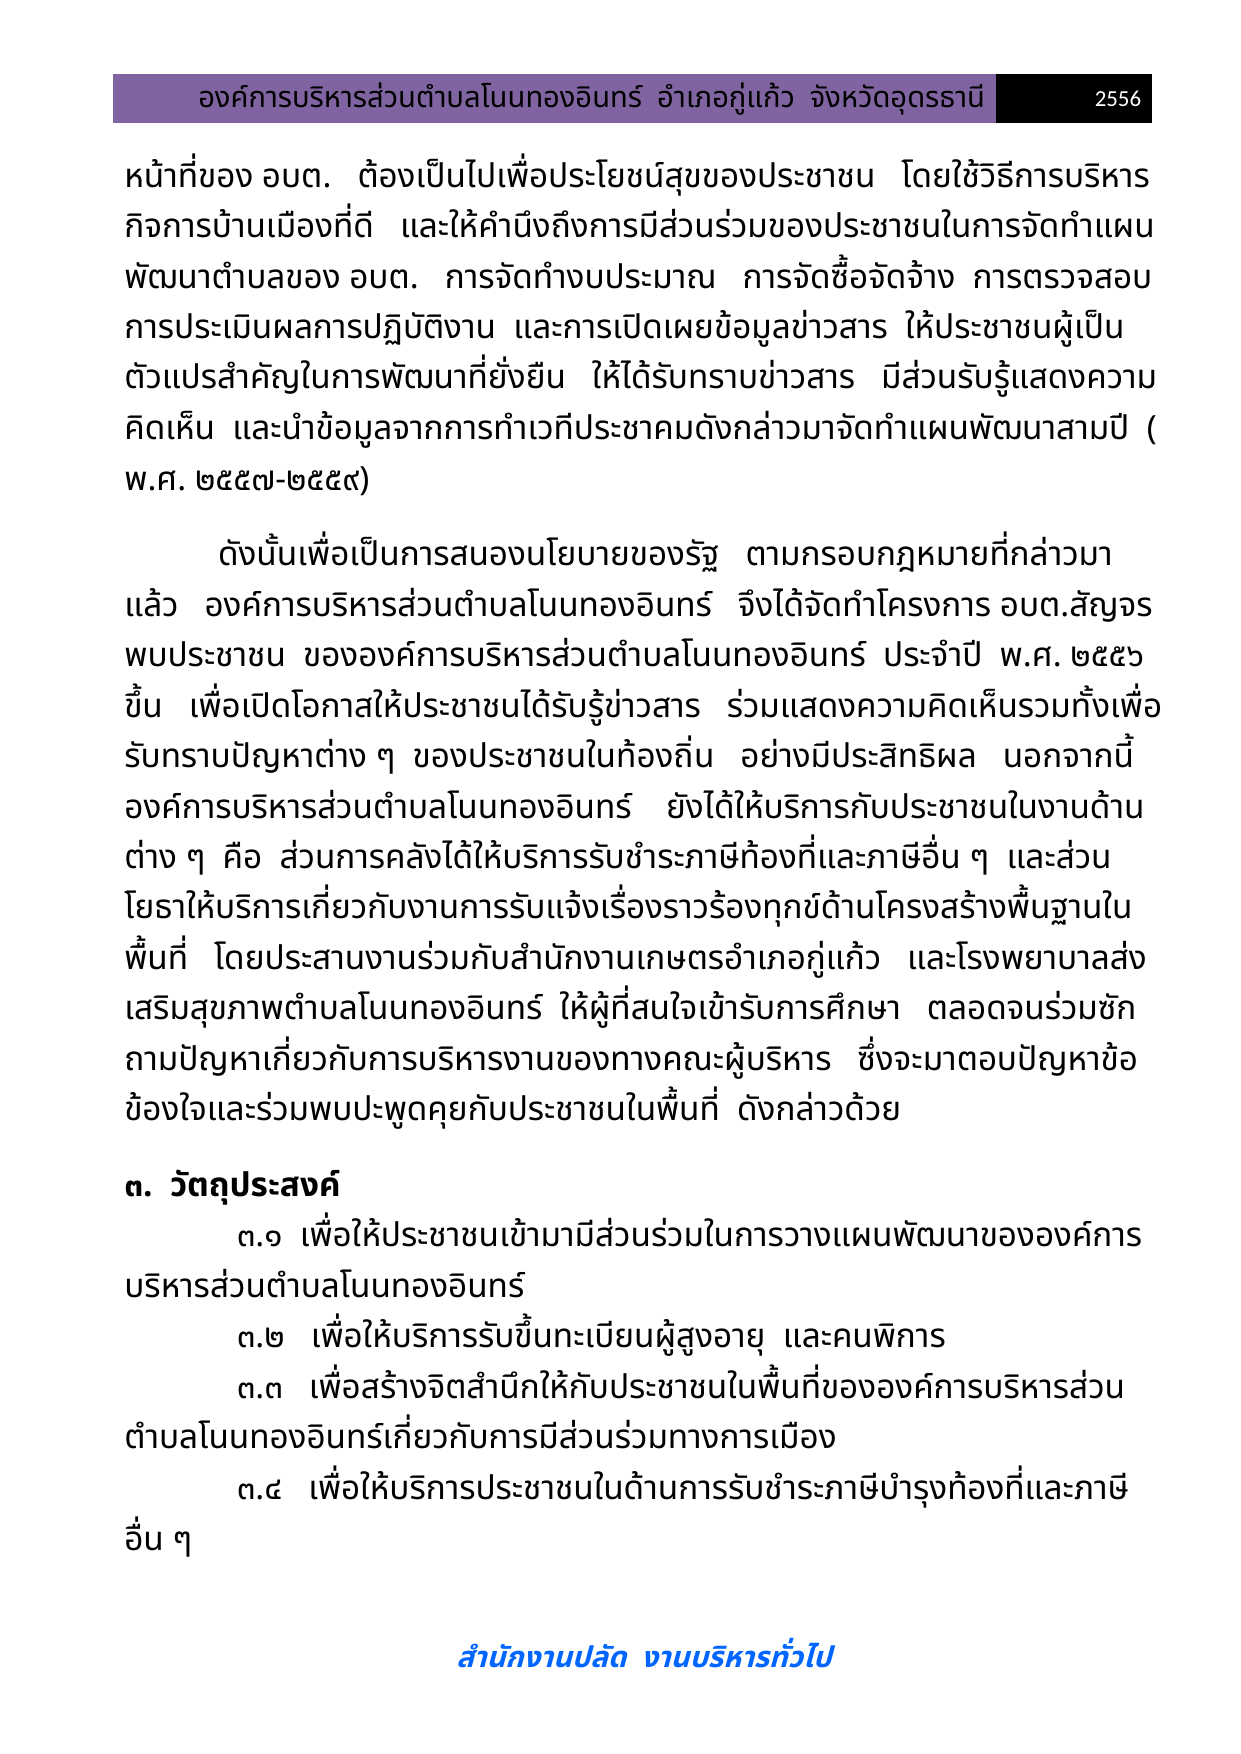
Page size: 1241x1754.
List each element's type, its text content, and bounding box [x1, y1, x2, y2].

text ๓. วัตถุประสงค์ [124, 1161, 1163, 1211]
text ๓.๑ เพื่อให้ประชาชนเข้ามามีส่วนร่วมในการวางแผนพัฒนาขององค์การบริหารส่วนตำบลโนนทองอินทร์ [124, 1211, 1163, 1312]
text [124, 151, 1163, 505]
text ๓.๓ เพื่อสร้างจิตสำนึกให้กับประชาชนในพื้นที่ขององค์การบริหารส่วนตำบลโนนทองอินทร์เกี่ยวกับการมีส่วนร่วมทางการเมือง [124, 1363, 1163, 1464]
text ดังนั้นเพื่อเป็นการสนองนโยบายของรัฐ ตามกรอบกฎหมายที่กล่าวมาแล้ว องค์การบริหารส่วนตำบลโนนทองอินทร์ จึงได้จัดทำโครงการ อบต.สัญจรพบประชาชน ขององค์การบริหารส่วนตำบลโนนทองอินทร์ ประจำปี พ.ศ. ๒๕๕๖ ขึ้น เพื่อเปิดโอกาสให้ประชาชนได้รับรู้ข่าวสาร ร่วมแสดงความคิดเห็นรวมทั้งเพื่อรับทราบปัญหาต่าง ๆ ของประชาชนในท้องถิ่น อย่างมีประสิทธิผล นอกจากนี้ องค์การบริหารส่วนตำบลโนนทองอินทร์ ยังได้ให้บริการกับประชาชนในงานด้านต่าง ๆ คือ ส่วนการคลังได้ให้บริการรับชำระภาษีท้องที่และภาษีอื่น ๆ และส่วนโยธาให้บริการเกี่ยวกับงานการรับแจ้งเรื่องราวร้องทุกข์ด้านโครงสร้างพื้นฐานในพื้นที่ โดยประสานงานร่วมกับสำนักงานเกษตรอำเภอกู่แก้ว และโรงพยาบาลส่งเสริมสุขภาพตำบลโนนทองอินทร์ ให้ผู้ที่สนใจเข้ารับการศึกษา ตลอดจนร่วมซักถามปัญหาเกี่ยวกับการบริหารงานของทางคณะผู้บริหาร ซึ่งจะมาตอบปัญหาข้อข้องใจและร่วมพบปะพูดคุยกับประชาชนในพื้นที่ ดังกล่าวด้วย [124, 530, 1163, 1136]
text ๓.๒ เพื่อให้บริการรับขึ้นทะเบียนผู้สูงอายุ และคนพิการ [124, 1312, 1163, 1363]
text ๓.๔ เพื่อให้บริการประชาชนในด้านการรับชำระภาษีบำรุงท้องที่และภาษีอื่น ๆ [124, 1464, 1163, 1565]
